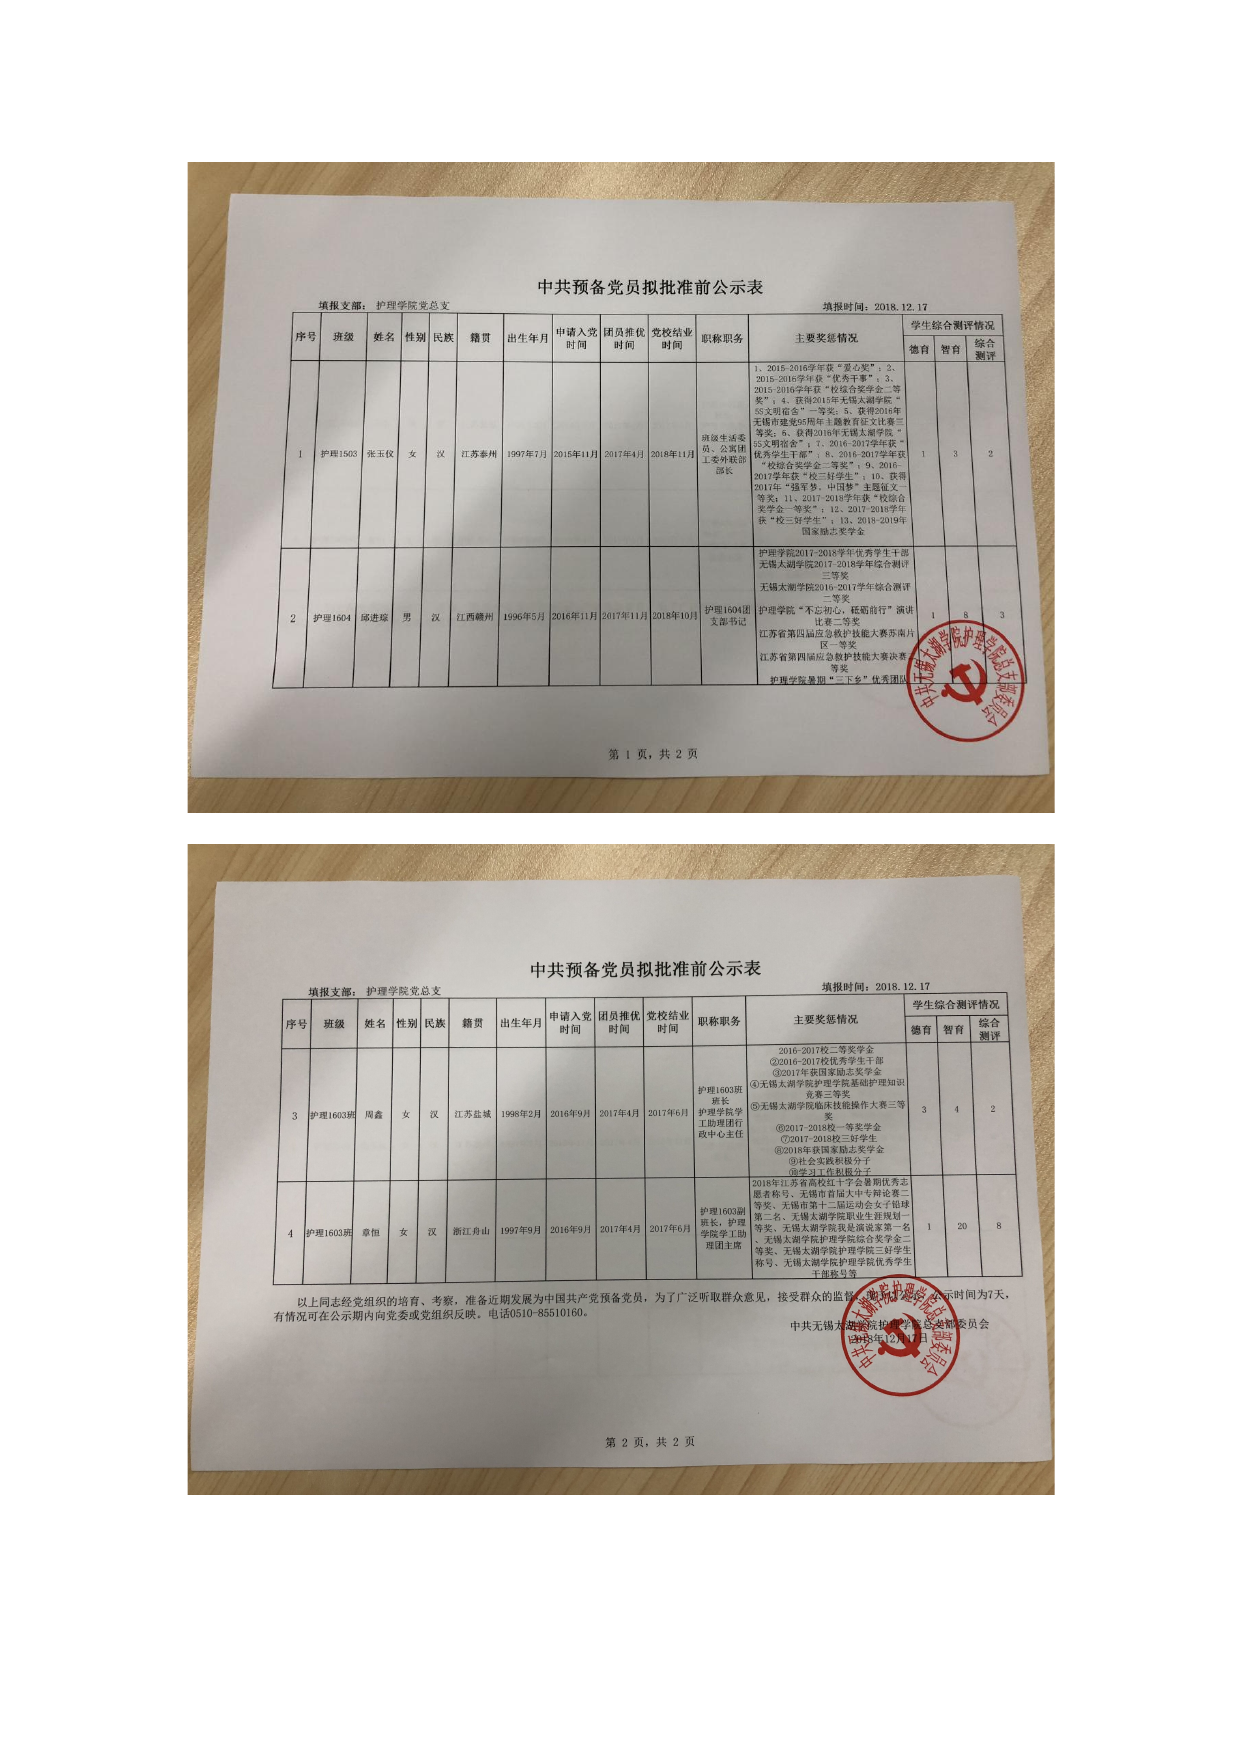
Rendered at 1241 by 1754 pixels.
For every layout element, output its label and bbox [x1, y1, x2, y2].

picture [187, 162, 1055, 813]
picture [187, 844, 1055, 1495]
